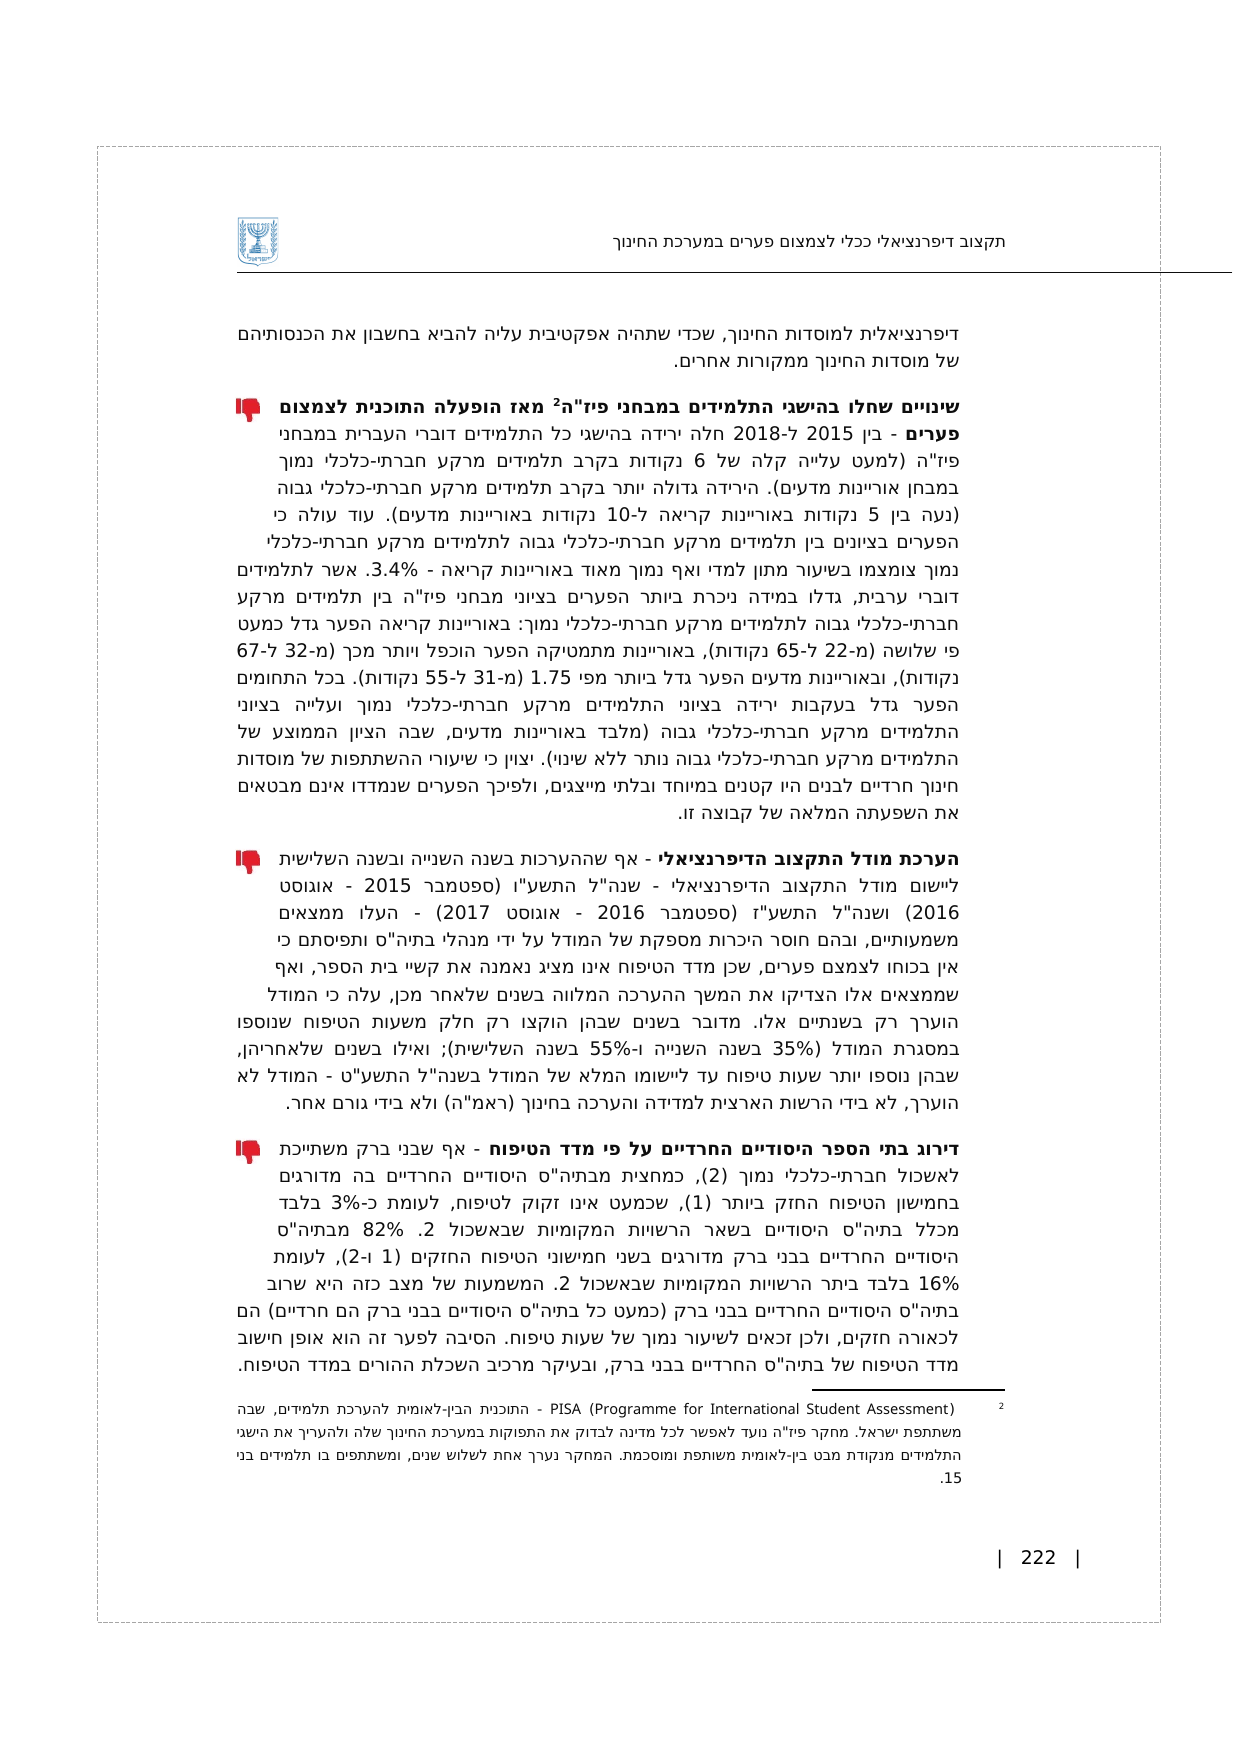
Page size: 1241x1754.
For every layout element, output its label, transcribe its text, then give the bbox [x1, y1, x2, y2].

picture [234, 1138, 260, 1164]
text שינויים שחלו בהישגי התלמידים במבחני פיז"ה מאז הופעלה התוכנית לצמצום פערים - בין 2015 ל-2018 חלה ירידה בהישגי כל התלמידים דוברי העברית במבחני פיז"ה (למעט עלייה קלה של 6 נקודות בקרב תלמידים מרקע חברתי-כלכלי נמוך במבחן אוריינות מדעים). הירידה גדולה יותר בקרב תלמידים מרקע חברתי-כלכלי גבוה (נעה בין 5 נקודות באוריינות קריאה ל-10 נקודות באוריינות מדעים). עוד עולה כי הפערים בציונים בין תלמידים מרקע חברתי-כלכלי גבוה לתלמידים מרקע חברתי-כלכלי נמוך צומצמו בשיעור מתון למדי ואף נמוך מאוד באוריינות קריאה - 3.4%. אשר לתלמידים דוברי ערבית, גדלו במידה ניכרת ביותר הפערים בציוני מבחני פיז"ה בין תלמידים מרקע חברתי-כלכלי גבוה לתלמידים מרקע חברתי-כלכלי נמוך: באוריינות קריאה הפער גדל כמעט פי שלושה (מ-22 ל-65 נקודות), באוריינות מתמטיקה הפער הוכפל ויותר מכך (מ-32 ל-67 נקודות), ובאוריינות מדעים הפער גדל ביותר מפי 1.75 (מ-31 ל-55 נקודות). בכל התחומים הפער גדל בעקבות ירידה בציוני התלמידים מרקע חברתי-כלכלי נמוך ועלייה בציוני התלמידים מרקע חברתי-כלכלי גבוה (מלבד באוריינות מדעים, שבה הציון הממוצע של התלמידים מרקע חברתי-כלכלי גבוה נותר ללא שינוי). יצוין כי שיעורי ההשתתפות של מוסדות חינוך חרדיים לבנים היו קטנים במיוחד ובלתי מייצגים, ולפיכך הפערים שנמדדו אינם מבטאים את השפעתה המלאה של קבוצה זו. [236, 392, 960, 825]
picture [234, 396, 260, 422]
text הערכת מודל התקצוב הדיפרנציאלי - אף שההערכות בשנה השנייה ובשנה השלישית ליישום מודל התקצוב הדיפרנציאלי - שנה"ל התשע"ו (ספטמבר 2015 - אוגוסט 2016) ושנה"ל התשע"ז (ספטמבר 2016 - אוגוסט 2017) - העלו ממצאים משמעותיים, ובהם חוסר היכרות מספקת של המודל על ידי מנהלי בתיה"ס ותפיסתם כי אין בכוחו לצמצם פערים, שכן מדד הטיפוח אינו מציג נאמנה את קשיי בית הספר, ואף שממצאים אלו הצדיקו את המשך ההערכה המלווה בשנים שלאחר מכן, עלה כי המודל הוערך רק בשנתיים אלו. מדובר בשנים שבהן הוקצו רק חלק משעות הטיפוח שנוספו במסגרת המודל (35% בשנה השנייה ו-55% בשנה השלישית); ואילו בשנים שלאחריהן, שבהן נוספו יותר שעות טיפוח עד ליישומו המלא של המודל בשנה"ל התשע"ט - המודל לא הוערך, לא בידי הרשות הארצית למדידה והערכה בחינוך (ראמ"ה) ולא בידי גורם אחר. [236, 844, 960, 1115]
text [236, 319, 960, 373]
picture [234, 848, 260, 874]
